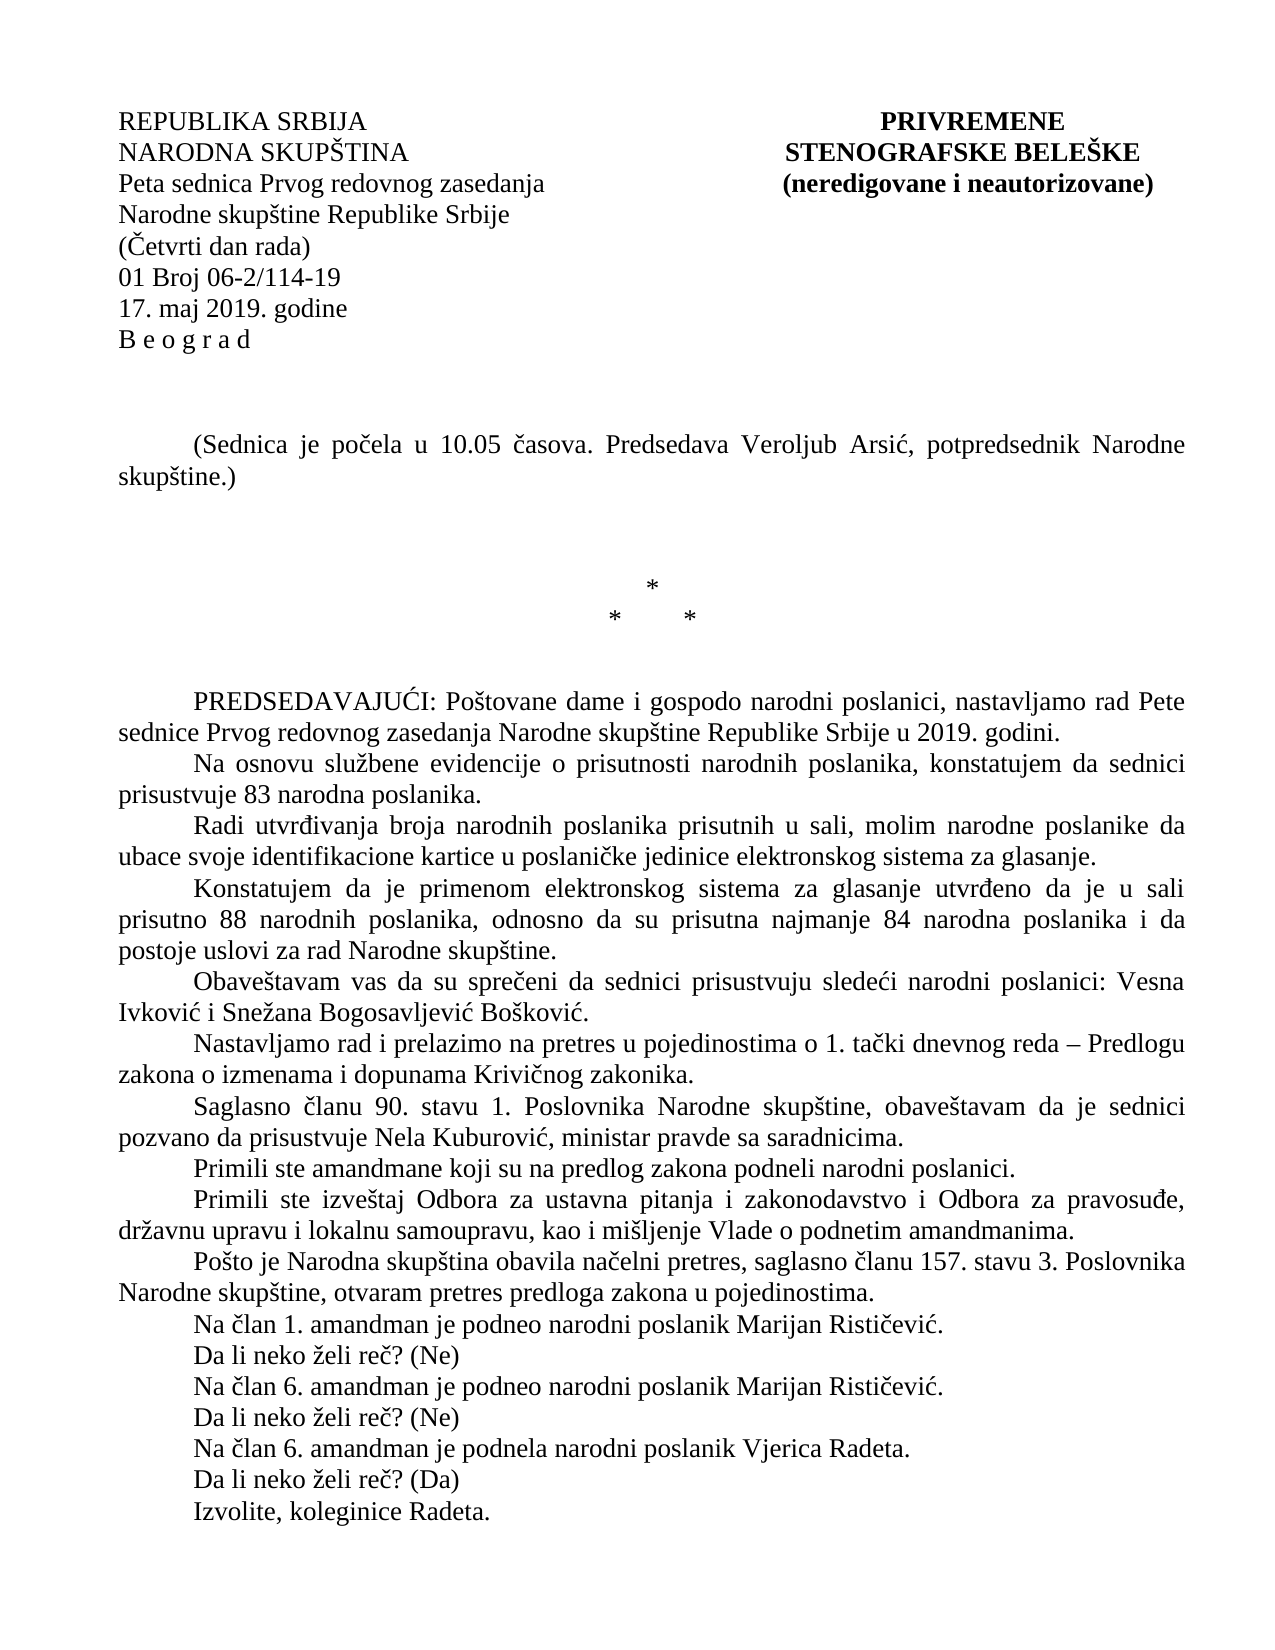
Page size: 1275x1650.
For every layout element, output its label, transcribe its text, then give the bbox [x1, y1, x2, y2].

text Saglasno članu 90. stavu 1. Poslovnika Narodne skupštine, obaveštavam da je sednici pozvano da prisustvuje Nela Kuburović, ministar pravde sa saradnicima. [118, 1090, 1186, 1152]
text Obaveštavam vas da su sprečeni da sednici prisustvuju sledeći narodni poslanici: Vesna Ivković i Snežana Bogosavljević Bošković. [118, 965, 1186, 1027]
text Izvolite, koleginice Radeta. [118, 1494, 1186, 1526]
text Narodne skupštine Republike Srbije [118, 198, 1186, 229]
text Konstatujem da je primenom elektronskog sistema za glasanje utvrđeno da je u sali prisutno 88 narodnih poslanika, odnosno da su prisutna najmanje 84 narodna poslanika i da postoje uslovi za rad Narodne skupštine. [118, 872, 1186, 965]
text NARODNA SKUPŠTINA STENOGRAFSKE BELEŠKE [118, 136, 1186, 167]
text (Četvrti dan rada) [118, 229, 1186, 261]
text Da li neko želi reč? (Da) [118, 1463, 1186, 1494]
text Primili ste amandmane koji su na predlog zakona podneli narodni poslanici. [118, 1152, 1186, 1183]
text Pošto je Narodna skupština obavila načelni pretres, saglasno članu 157. stavu 3. Poslovnika Narodne skupštine, otvaram pretres predloga zakona u pojedinostima. [118, 1245, 1186, 1308]
text Da li neko želi reč? (Ne) [118, 1401, 1186, 1432]
text * * [118, 603, 1186, 634]
text * [118, 572, 1186, 603]
text Peta sednica Prvog redovnog zasedanja (neredigovane i neautorizovane) [118, 167, 1186, 198]
text 01 Broj 06-2/114-19 [118, 261, 1186, 292]
text Na osnovu službene evidencije o prisutnosti narodnih poslanika, konstatujem da sednici prisustvuje 83 narodna poslanika. [118, 747, 1186, 809]
text Primili ste izveštaj Odbora za ustavna pitanja i zakonodavstvo i Odbora za pravosuđe, državnu upravu i lokalnu samoupravu, kao i mišljenje Vlade o podnetim amandmanima. [118, 1183, 1186, 1245]
text Na član 1. amandman je podneo narodni poslanik Marijan Rističević. [118, 1308, 1186, 1339]
text Radi utvrđivanja broja narodnih poslanika prisutnih u sali, molim narodne poslanike da ubace svoje identifikacione kartice u poslaničke jedinice elektronskog sistema za glasanje. [118, 809, 1186, 872]
text Na član 6. amandman je podnela narodni poslanik Vjerica Radeta. [118, 1432, 1186, 1463]
text (Sednica je počela u 10.05 časova. Predsedava Veroljub Arsić, potpredsednik Narodne skupštine.) [118, 428, 1186, 491]
text REPUBLIKA SRBIJA PRIVREMENE [118, 105, 1186, 136]
text Na član 6. amandman je podneo narodni poslanik Marijan Rističević. [118, 1370, 1186, 1401]
text B e o g r a d [118, 323, 1186, 354]
text 17. maj 2019. godine [118, 292, 1186, 323]
text PREDSEDAVAJUĆI: Poštovane dame i gospodo narodni poslanici, nastavljamo rad Pete sednice Prvog redovnog zasedanja Narodne skupštine Republike Srbije u 2019. godini. [118, 685, 1186, 747]
text Nastavljamo rad i prelazimo na pretres u pojedinostima o 1. tački dnevnog reda – Predlogu zakona o izmenama i dopunama Krivičnog zakonika. [118, 1027, 1186, 1090]
text Da li neko želi reč? (Ne) [118, 1339, 1186, 1370]
